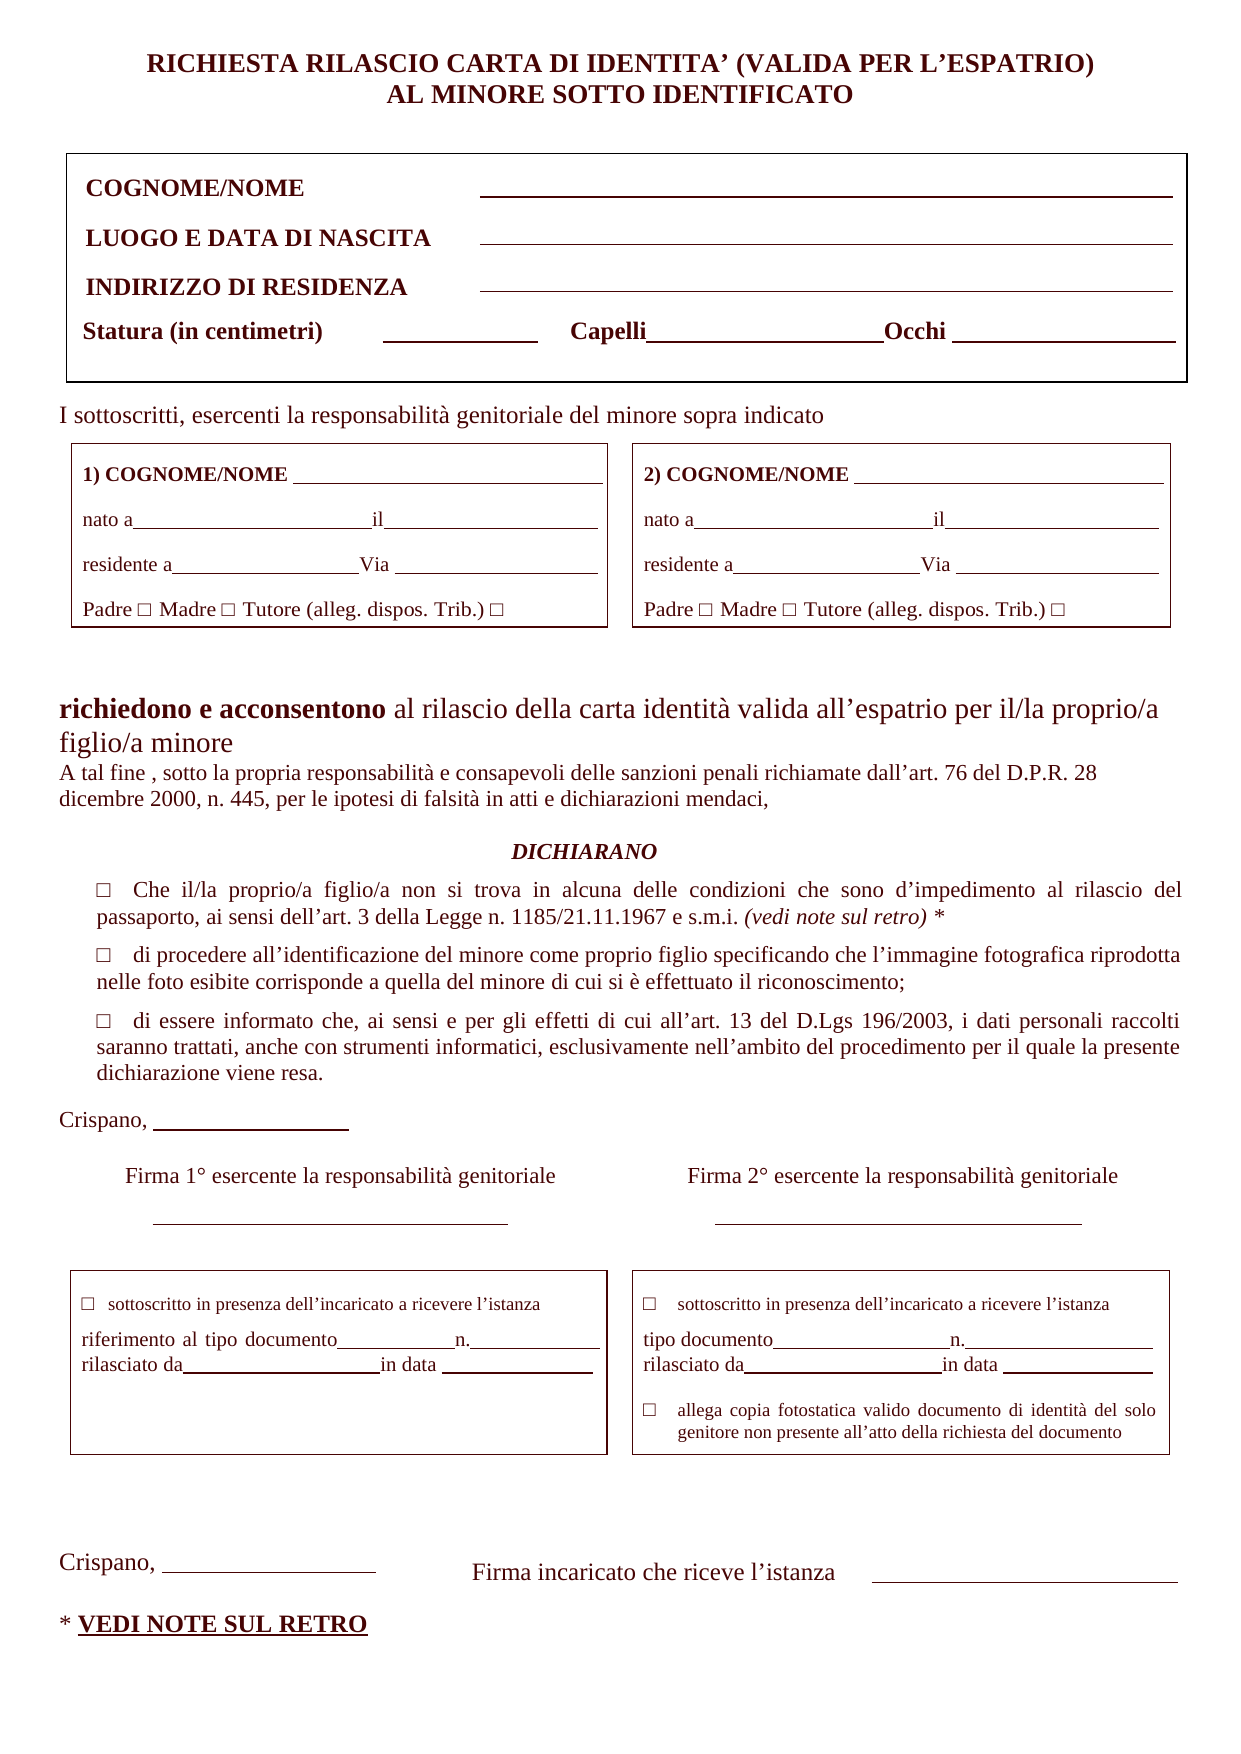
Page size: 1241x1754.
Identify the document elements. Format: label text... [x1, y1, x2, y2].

text DICHIARANO [510, 838, 661, 864]
text Firma incaricato che riceve l’istanza [472, 1557, 1198, 1586]
title RICHIESTA RILASCIO CARTA DI IDENTITA’ (VALIDA PER L’ESPATRIO) AL MINORE SOTTO IDENTIFICATO [146, 47, 1101, 109]
text Crispano, [59, 1107, 1198, 1133]
text Crispano, [59, 1547, 380, 1576]
list di procedere all’identificazione del minore come proprio figlio specificando che l’immagine fotografica riprodotta nelle foto esibite corrisponde a quella del minore di cui si è effettuato il riconoscimento; [96, 942, 1182, 994]
text Firma 1° esercente la responsabilità genitoriale Firma 2° esercente la responsabilità genitoriale [125, 1162, 1198, 1189]
list di essere informato che, ai sensi e per gli effetti di cui all’art. 13 del D.Lgs 196/2003, i dati personali raccolti saranno trattati, anche con strumenti informatici, esclusivamente nell’ambito del procedimento per il quale la presente dichiarazione viene resa. [96, 1007, 1182, 1086]
subtitle * VEDI NOTE SUL RETRO [59, 1609, 380, 1637]
text I sottoscritti, esercenti la responsabilità genitoriale del minore sopra indicato [59, 166, 1198, 429]
text richiedono e acconsentono al rilascio della carta identità valida all’espatrio per il/la proprio/a figlio/a minore [59, 691, 1162, 758]
list Che il/la proprio/a figlio/a non si trova in alcuna delle condizioni che sono d’impedimento al rilascio del passaporto, ai sensi dell’art. 3 della Legge n. 1185/21.11.1967 e s.m.i. (vedi note sul retro) * [96, 877, 1182, 929]
text A tal fine , sotto la propria responsabilità e consapevoli delle sanzioni penali richiamate dall’art. 76 del D.P.R. 28 dicembre 2000, n. 445, per le ipotesi di falsità in atti e dichiarazioni mendaci, [59, 758, 1101, 811]
